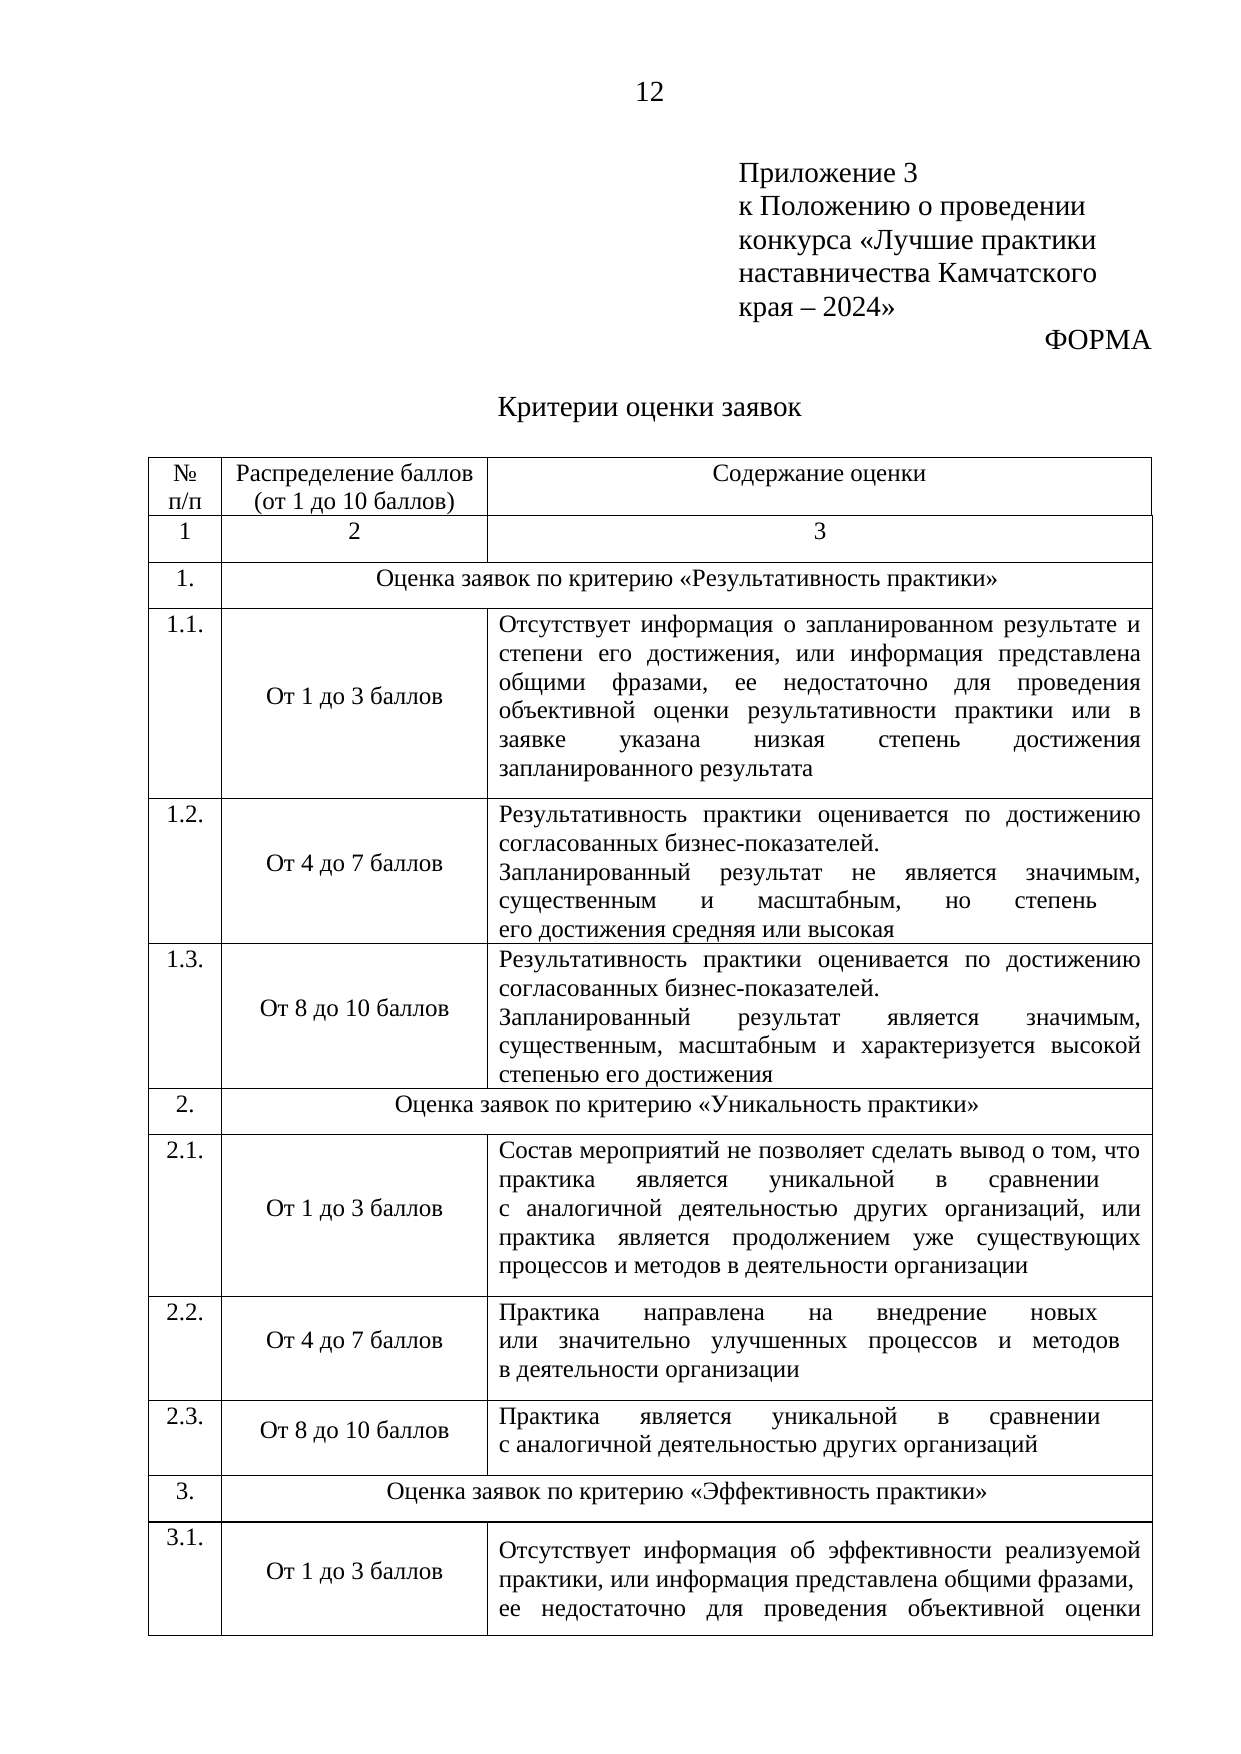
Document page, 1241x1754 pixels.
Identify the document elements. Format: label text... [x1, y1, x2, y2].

table_cell Оценка заявок по критерию «Уникальность практики» [222, 1089, 1152, 1134]
table_cell 1.3. [149, 944, 221, 1088]
text Приложение 3 [738, 155, 1152, 188]
table_cell Отсутствует информация о запланированном результате и степени его достижения, или информация представлена общими фразами, ее недостаточно для проведения объективной оценки результативности практики или в заявке указана низкая степень достижения запланированного результата [488, 609, 1152, 798]
table_header 1 [149, 516, 221, 562]
table_cell Результативность практики оценивается по достижению согласованных бизнес-показателей. Запланированный результат является значимым, существенным, масштабным и характеризуется высокой степенью его достижения [488, 944, 1152, 1088]
table_cell От 4 до 7 баллов [222, 1297, 487, 1400]
text к Положению о проведении конкурса «Лучшие практики наставничества Камчатского края – 2024» [738, 188, 1152, 322]
table_cell От 8 до 10 баллов [222, 944, 487, 1088]
table_cell 2.3. [149, 1401, 221, 1475]
table_cell 1.2. [149, 799, 221, 943]
table_cell От 1 до 3 баллов [222, 1135, 487, 1296]
text ФОРМА [738, 322, 1152, 356]
table_cell 3. [149, 1476, 221, 1521]
table_cell Оценка заявок по критерию «Эффективность практики» [222, 1476, 1152, 1521]
table_cell От 8 до 10 баллов [222, 1401, 487, 1475]
table_header Содержание оценки [488, 458, 1151, 515]
text Критерии оценки заявок [148, 389, 1152, 423]
table_cell От 1 до 3 баллов [222, 609, 487, 798]
table_cell От 4 до 7 баллов [222, 799, 487, 943]
table_header 3 [488, 516, 1152, 562]
table_cell Практика является уникальной в сравнении с аналогичной деятельностью других организаций [488, 1401, 1152, 1475]
table_cell 2.1. [149, 1135, 221, 1296]
table_cell Оценка заявок по критерию «Результативность практики» [222, 563, 1152, 608]
table_header № п/п [149, 458, 221, 515]
table_header Распределение баллов (от 1 до 10 баллов) [222, 458, 487, 515]
table_cell От 1 до 3 баллов [222, 1523, 487, 1635]
table_cell 1.1. [149, 609, 221, 798]
table_cell 2.2. [149, 1297, 221, 1400]
table_cell 2. [149, 1089, 221, 1134]
table_cell 1. [149, 563, 221, 608]
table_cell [488, 1523, 1152, 1635]
table_header 2 [222, 516, 487, 562]
table_cell Практика направлена на внедрение новых или значительно улучшенных процессов и методов в деятельности организации [488, 1297, 1152, 1400]
table_cell 3.1. [149, 1523, 221, 1635]
table_cell Результативность практики оценивается по достижению согласованных бизнес-показателей. Запланированный результат не является значимым, существенным и масштабным, но степень его достижения средняя или высокая [488, 799, 1152, 943]
table_cell Состав мероприятий не позволяет сделать вывод о том, что практика является уникальной в сравнении с аналогичной деятельностью других организаций, или практика является продолжением уже существующих процессов и методов в деятельности организации [488, 1135, 1152, 1296]
